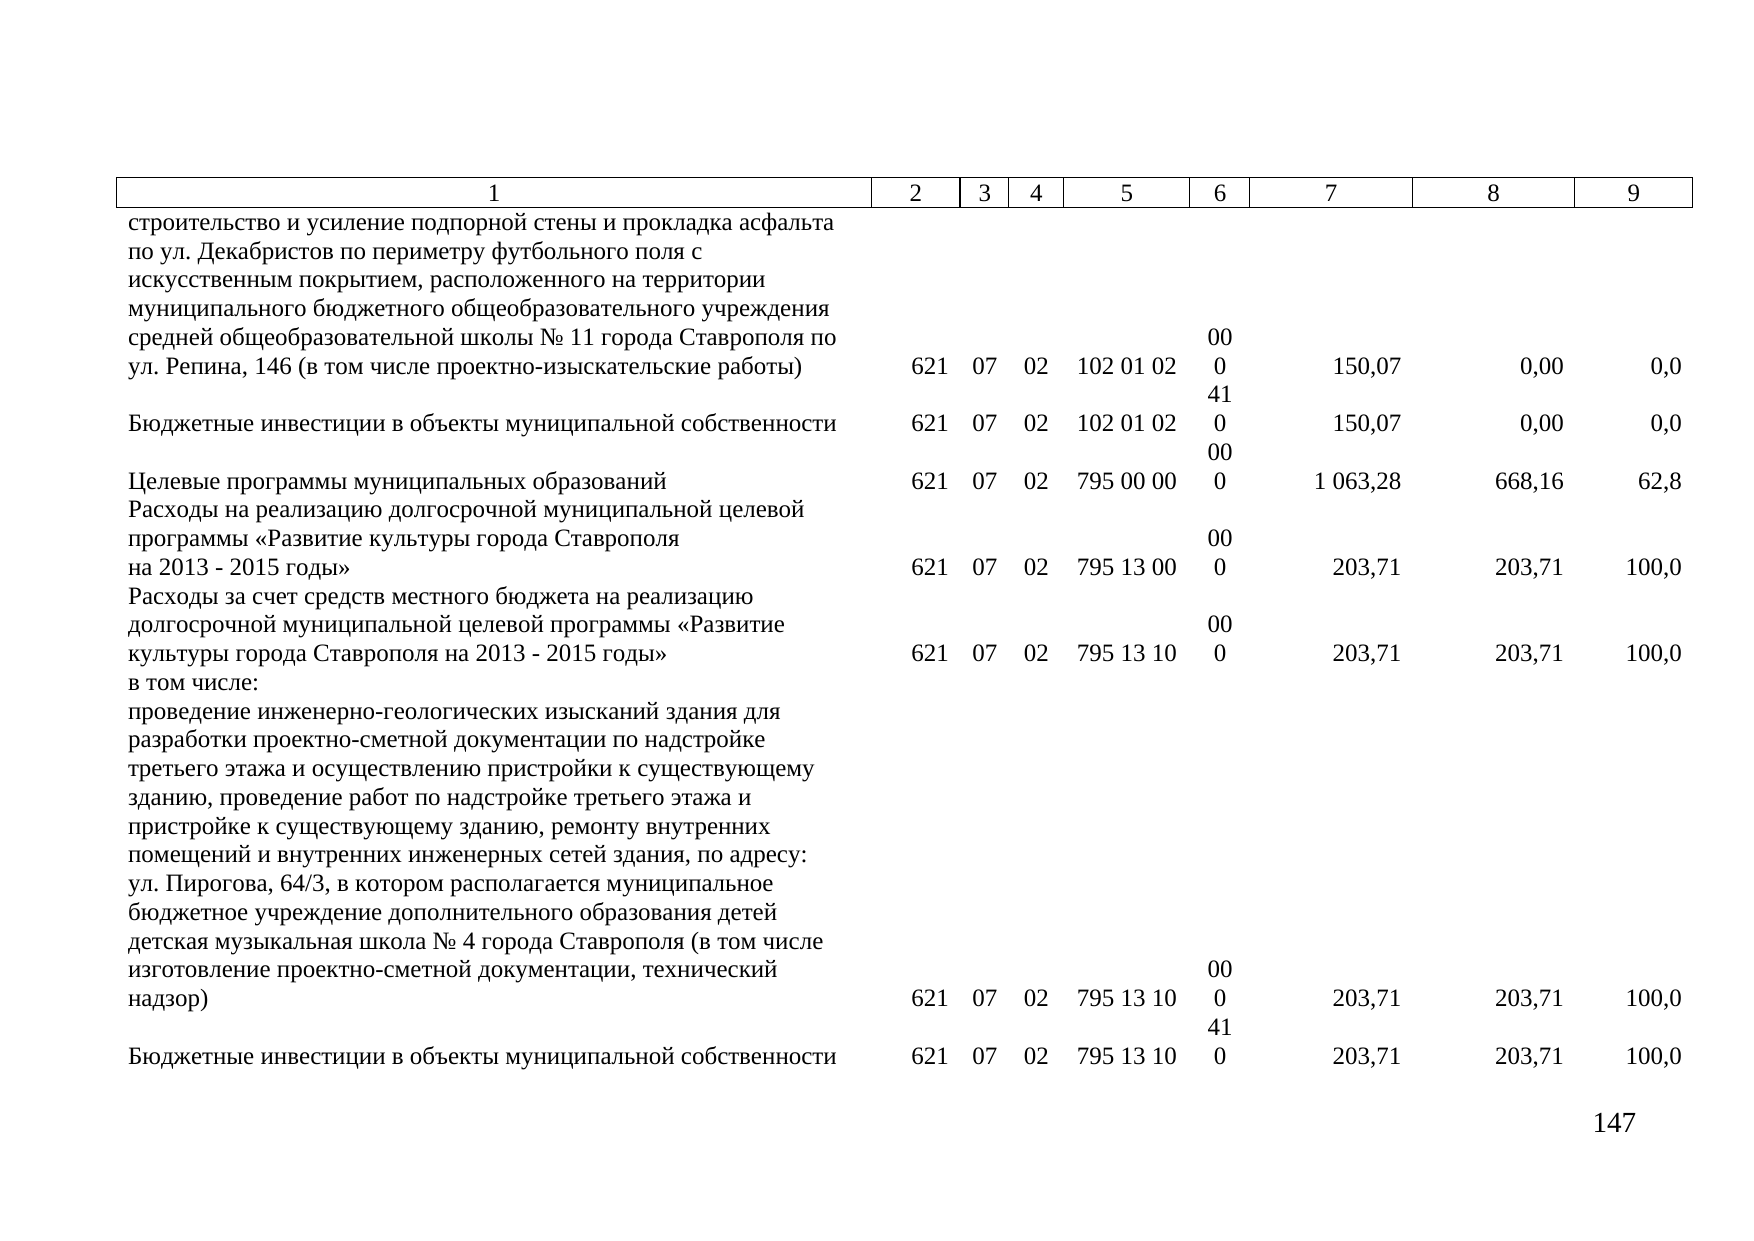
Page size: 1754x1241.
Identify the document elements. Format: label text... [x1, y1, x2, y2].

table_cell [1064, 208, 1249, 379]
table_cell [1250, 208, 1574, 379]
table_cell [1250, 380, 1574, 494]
table_header 1 [117, 178, 871, 207]
table_header 7 [1250, 178, 1412, 207]
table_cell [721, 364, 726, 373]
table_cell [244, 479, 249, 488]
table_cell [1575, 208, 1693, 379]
table_header 4 [1009, 178, 1063, 207]
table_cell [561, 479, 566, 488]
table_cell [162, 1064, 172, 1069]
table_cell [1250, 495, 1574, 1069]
table_header 6 [1190, 178, 1249, 207]
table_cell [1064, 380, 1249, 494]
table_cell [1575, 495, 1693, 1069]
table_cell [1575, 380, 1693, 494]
table_header 5 [1064, 178, 1189, 207]
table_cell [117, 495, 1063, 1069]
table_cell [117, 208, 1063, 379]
table_header 3 [961, 178, 1008, 207]
table_header 2 [872, 178, 959, 207]
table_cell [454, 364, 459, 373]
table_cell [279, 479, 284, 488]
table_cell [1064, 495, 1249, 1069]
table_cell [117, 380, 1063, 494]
table_header 9 [1575, 178, 1692, 207]
table_header 8 [1413, 178, 1574, 207]
